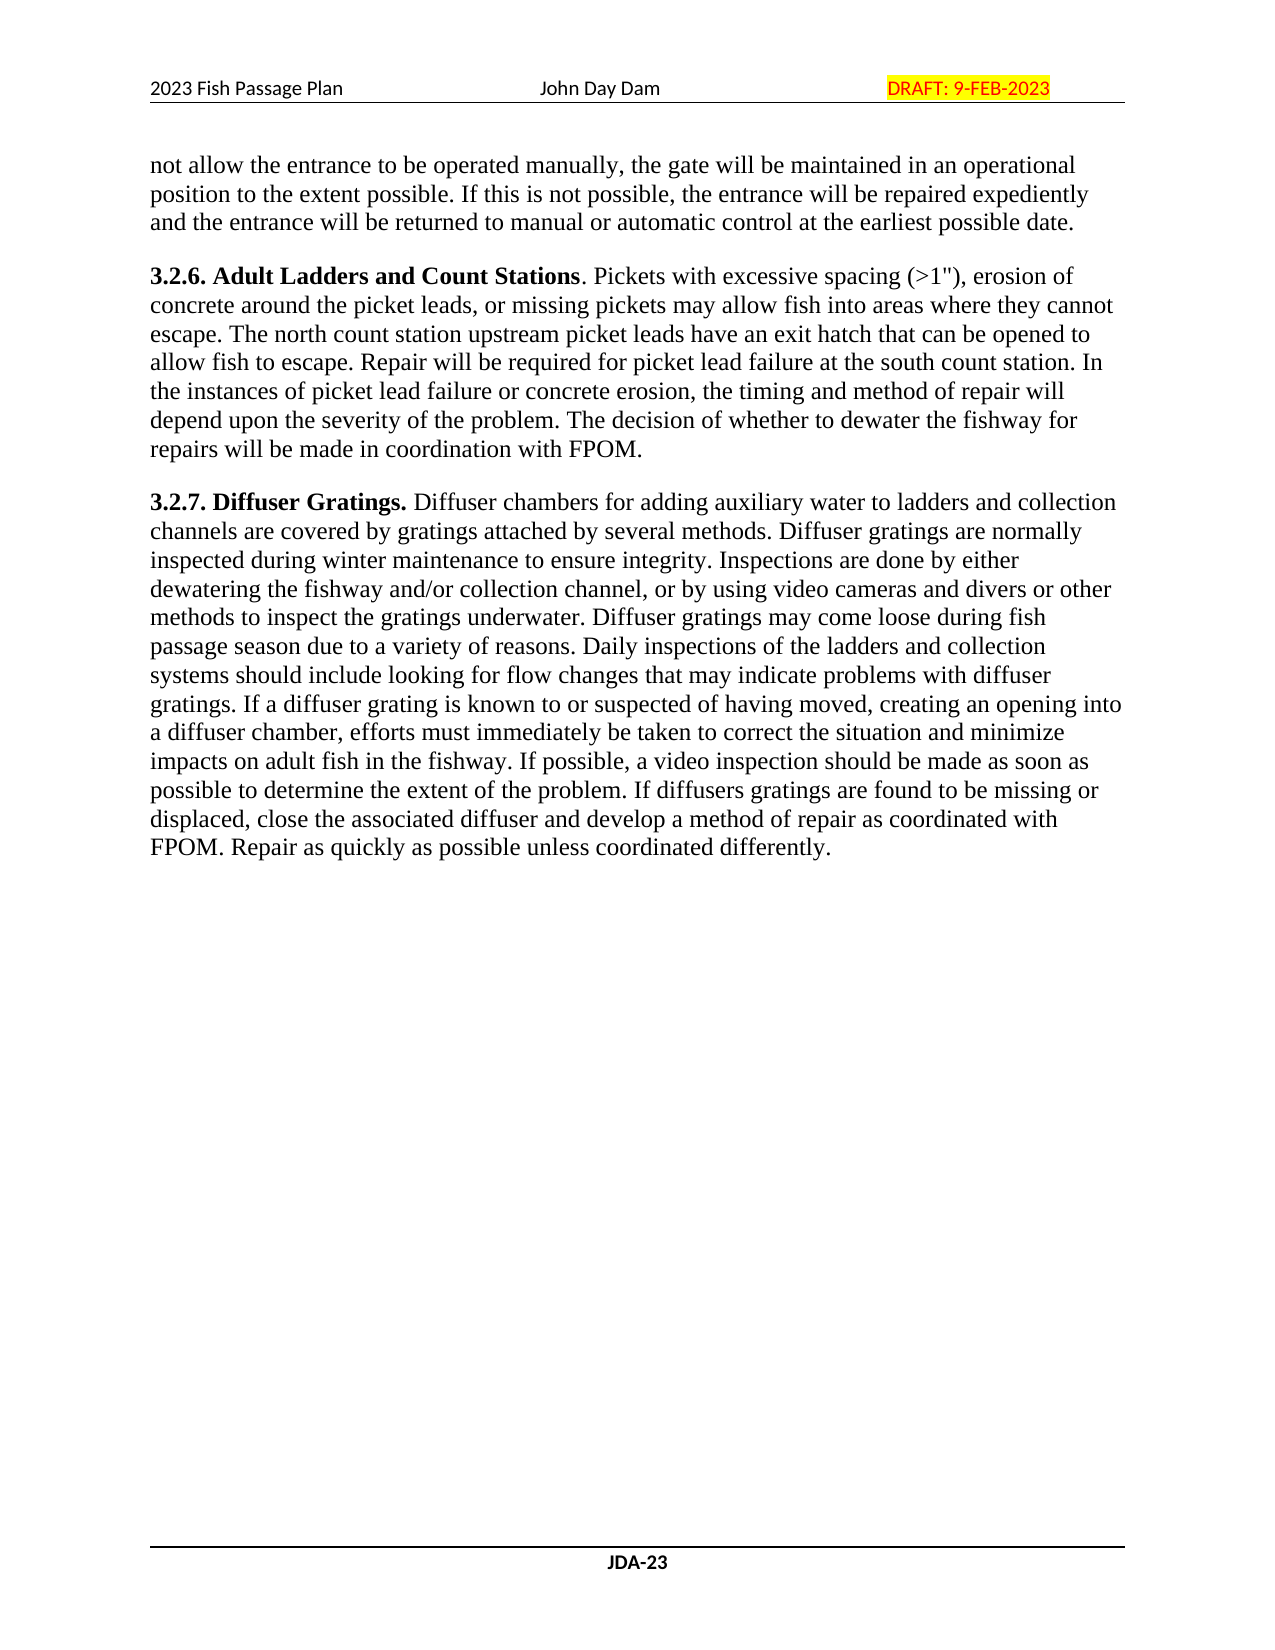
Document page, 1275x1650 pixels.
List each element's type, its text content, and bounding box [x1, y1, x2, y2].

text Adult Ladders and Count Stations. Pickets with excessive spacing (>1"), erosion of concrete around the picket leads, or missing pickets may allow fish into areas where they cannot escape. The north count station upstream picket leads have an exit hatch that can be opened to allow fish to escape. Repair will be required for picket lead failure at the south count station. In the instances of picket lead failure or concrete erosion, the timing and method of repair will depend upon the severity of the problem. The decision of whether to dewater the fishway for repairs will be made in coordination with FPOM. [150, 261, 1125, 462]
text Diffuser Gratings. Diffuser chambers for adding auxiliary water to ladders and collection channels are covered by gratings attached by several methods. Diffuser gratings are normally inspected during winter maintenance to ensure integrity. Inspections are done by either dewatering the fishway and/or collection channel, or by using video cameras and divers or other methods to inspect the gratings underwater. Diffuser gratings may come loose during fish passage season due to a variety of reasons. Daily inspections of the ladders and collection systems should include looking for flow changes that may indicate problems with diffuser gratings. If a diffuser grating is known to or suspected of having moved, creating an opening into a diffuser chamber, efforts must immediately be taken to correct the situation and minimize impacts on adult fish in the fishway. If possible, a video inspection should be made as soon as possible to determine the extent of the problem. If diffusers gratings are found to be missing or displaced, close the associated diffuser and develop a method of repair as coordinated with FPOM. Repair as quickly as possible unless coordinated differently. [150, 487, 1125, 861]
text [150, 150, 1125, 236]
